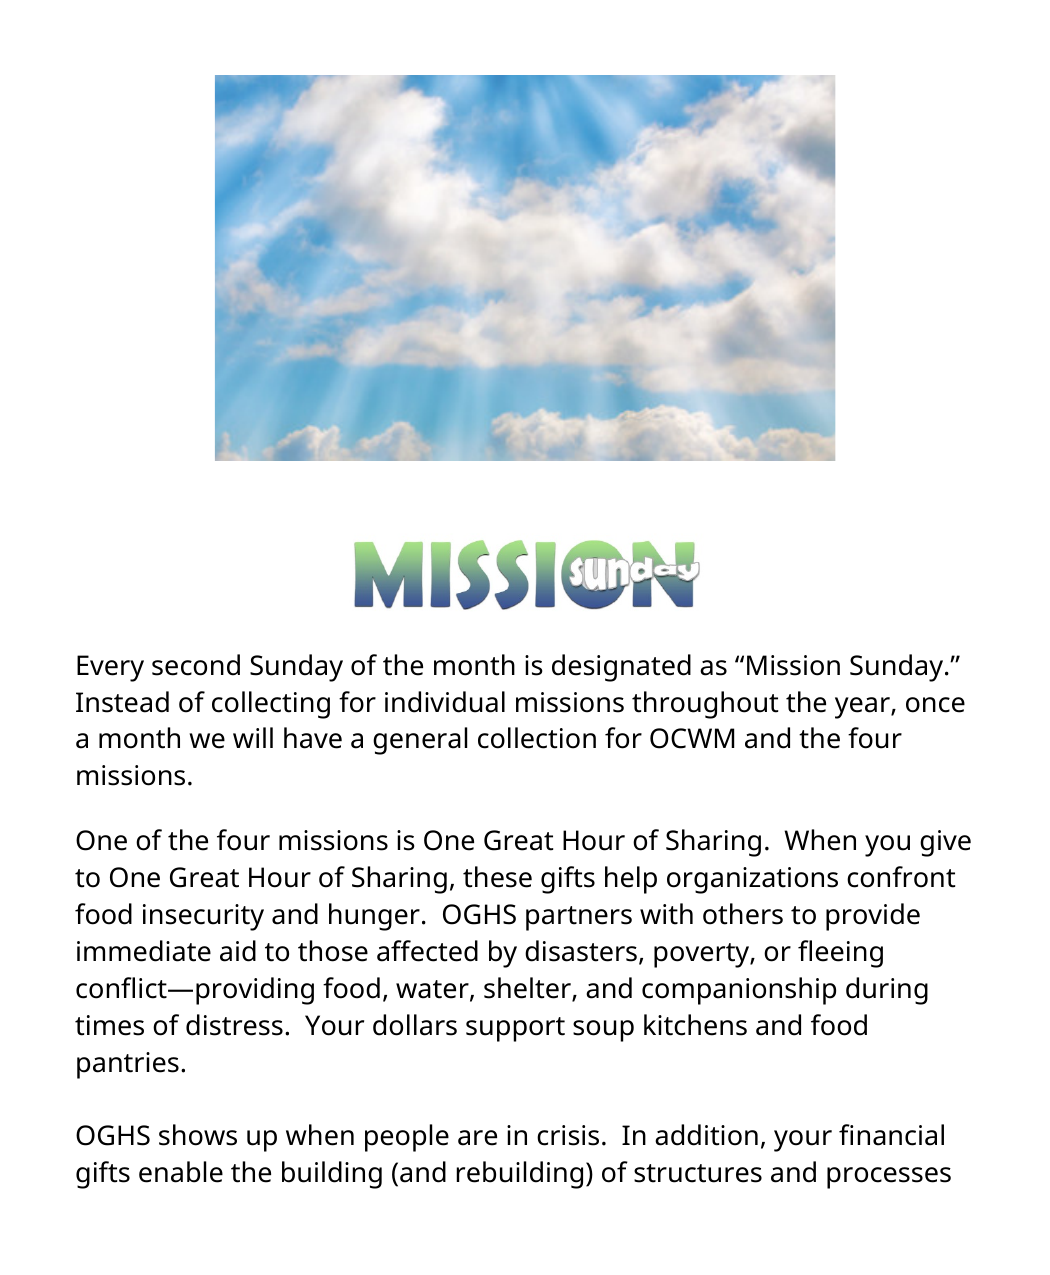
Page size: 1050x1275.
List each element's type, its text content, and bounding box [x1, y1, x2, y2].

text Every second Sunday of the month is designated as “Mission Sunday.” Instead of collecting for individual missions throughout the year, once a month we will have a general collection for OCWM and the four missions. [75, 646, 975, 794]
text One of the four missions is One Great Hour of Sharing. When you give to One Great Hour of Sharing, these gifts help organizations confront food insecurity and hunger. OGHS partners with others to provide immediate aid to those affected by disasters, poverty, or fleeing conflict—providing food, water, shelter, and companionship during times of distress. Your dollars support soup kitchens and food pantries. [75, 822, 975, 1080]
picture [343, 500, 708, 647]
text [75, 1117, 975, 1191]
picture [214, 75, 836, 461]
